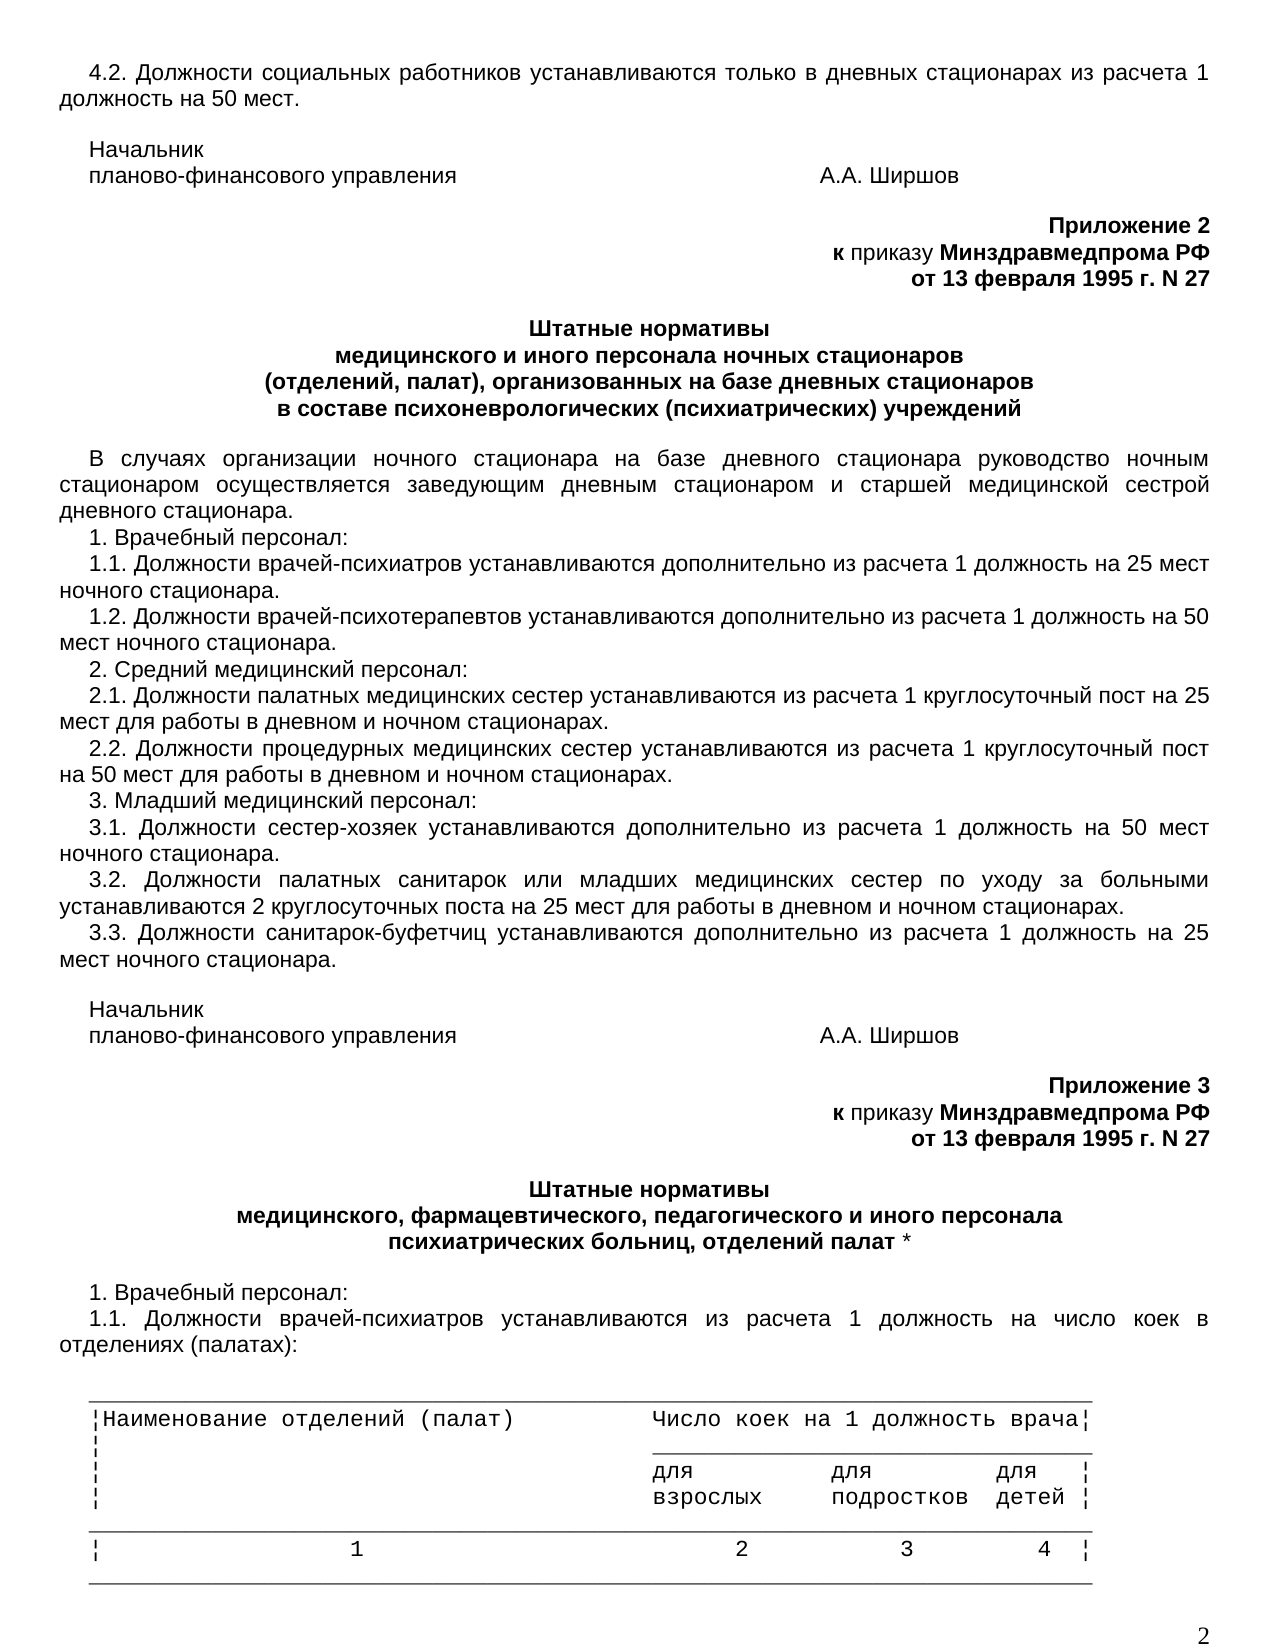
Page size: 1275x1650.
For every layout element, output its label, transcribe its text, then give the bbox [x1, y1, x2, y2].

text ¦ взрослых подростков детей ¦ [59, 1485, 1210, 1511]
text Штатные нормативы [59, 315, 1210, 342]
text 1.1. Должности врачей-психиатров устанавливаются из расчета 1 должность на число коек в отделениях (палатах): [59, 1305, 1210, 1358]
text от 13 февраля 1995 г. N 27 [59, 265, 1210, 291]
text В случаях организации ночного стационара на базе дневного стационара руководство ночным стационаром осуществляется заведующим дневным стационаром и старшей медицинской сестрой дневного стационара. [59, 445, 1210, 524]
text ¦ ________________________________ [59, 1433, 1210, 1459]
text планово-финансового управления А.А. Ширшов [59, 162, 1210, 188]
text медицинского и иного персонала ночных стационаров [59, 342, 1210, 368]
text ¦ для для для ¦ [59, 1459, 1210, 1485]
text в составе психоневрологических (психиатрических) учреждений [59, 394, 1210, 421]
text от 13 февраля 1995 г. N 27 [59, 1125, 1210, 1152]
text 3.3. Должности санитарок-буфетчиц устанавливаются дополнительно из расчета 1 должность на 25 мест ночного стационара. [59, 919, 1210, 972]
text медицинского, фармацевтического, педагогического и иного персонала [59, 1202, 1210, 1228]
text планово-финансового управления А.А. Ширшов [59, 1022, 1210, 1048]
text ¦ 1 2 3 4 ¦ [59, 1537, 1210, 1563]
text Приложение 2 [59, 212, 1210, 239]
text к приказу Минздравмедпрома РФ [59, 1099, 1210, 1125]
text Штатные нормативы [59, 1176, 1210, 1202]
text Начальник [59, 996, 1210, 1022]
text 2. Средний медицинский персонал: [59, 656, 1210, 682]
text 2.1. Должности палатных медицинских сестер устанавливаются из расчета 1 круглосуточный пост на 25 мест для работы в дневном и ночном стационарах. [59, 682, 1210, 735]
text (отделений, палат), организованных на базе дневных стационаров [59, 368, 1210, 394]
text _________________________________________________________________________ [59, 1382, 1210, 1407]
text 3.2. Должности палатных санитарок или младших медицинских сестер по уходу за больными устанавливаются 2 круглосуточных поста на 25 мест для работы в дневном и ночном стационарах. [59, 866, 1210, 919]
text психиатрических больниц, отделений палат * [59, 1228, 1210, 1254]
text 2.2. Должности процедурных медицинских сестер устанавливаются из расчета 1 круглосуточный пост на 50 мест для работы в дневном и ночном стационарах. [59, 735, 1210, 787]
text 1. Врачебный персонал: [59, 1278, 1210, 1305]
text 4.2. Должности социальных работников устанавливаются только в дневных стационарах из расчета 1 должность на 50 мест. [59, 59, 1210, 112]
text 1. Врачебный персонал: [59, 524, 1210, 550]
text 1.2. Должности врачей-психотерапевтов устанавливаются дополнительно из расчета 1 должность на 50 мест ночного стационара. [59, 603, 1210, 656]
text 3.1. Должности сестер-хозяек устанавливаются дополнительно из расчета 1 должность на 50 мест ночного стационара. [59, 814, 1210, 866]
text 3. Младший медицинский персонал: [59, 787, 1210, 814]
text Приложение 3 [59, 1072, 1210, 1099]
text 1.1. Должности врачей-психиатров устанавливаются дополнительно из расчета 1 должность на 25 мест ночного стационара. [59, 550, 1210, 603]
text _________________________________________________________________________ [59, 1511, 1210, 1537]
text к приказу Минздравмедпрома РФ [59, 239, 1210, 265]
text ¦Наименование отделений (палат) Число коек на 1 должность врача¦ [59, 1407, 1210, 1433]
text _________________________________________________________________________ [59, 1563, 1210, 1589]
text Начальник [59, 136, 1210, 162]
